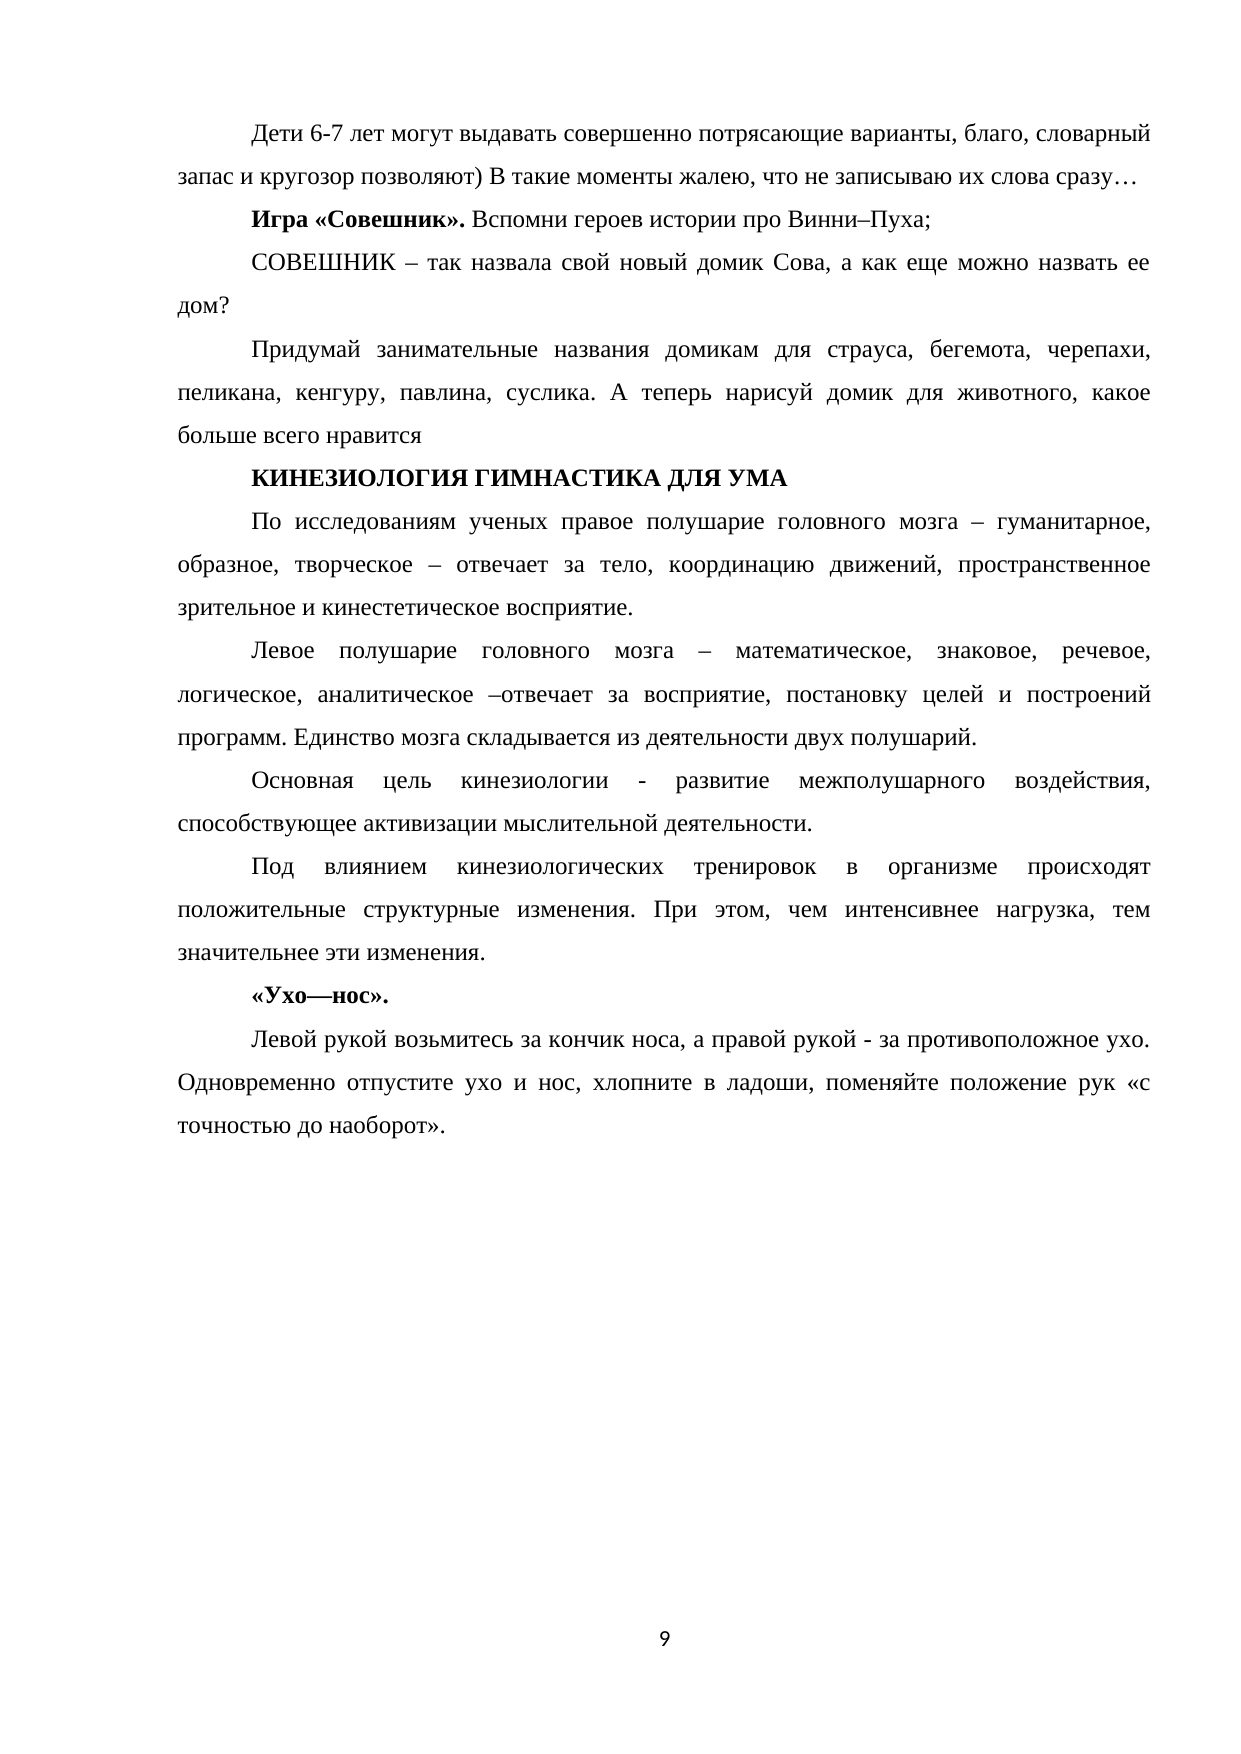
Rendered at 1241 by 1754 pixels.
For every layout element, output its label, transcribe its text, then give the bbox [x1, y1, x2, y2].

text Под влиянием кинезиологических тренировок в организме происходят положительные структурные изменения. При этом, чем интенсивнее нагрузка, тем значительнее эти изменения. [177, 851, 1152, 966]
text СОВЕШНИК – так назвала свой новый домик Сова, а как еще можно назвать ее дом? [177, 247, 1152, 319]
text Дети 6-7 лет могут выдавать совершенно потрясающие варианты, благо, словарный запас и кругозор позволяют) В такие моменты жалею, что не записываю их слова сразу… [177, 118, 1152, 190]
text Придумай занимательные названия домикам для страуса, бегемота, черепахи, пеликана, кенгуру, павлина, суслика. А теперь нарисуй домик для животного, какое больше всего нравится [177, 334, 1152, 449]
text По исследованиям ученых правое полушарие головного мозга – гуманитарное, образное, творческое – отвечает за тело, координацию движений, пространственное зрительное и кинестетическое восприятие. [177, 506, 1152, 621]
text КИНЕЗИОЛОГИЯ ГИМНАСТИКА ДЛЯ УМА [177, 463, 1152, 492]
text Основная цель кинезиологии - развитие межполушарного воздействия, способствующее активизации мыслительной деятельности. [177, 765, 1152, 837]
text «Ухо—нос». [177, 981, 1152, 1009]
text Левое полушарие головного мозга – математическое, знаковое, речевое, логическое, аналитическое –отвечает за восприятие, постановку целей и построений программ. Единство мозга складывается из деятельности двух полушарий. [177, 636, 1152, 751]
text Левой рукой возьмитесь за кончик носа, а правой рукой - за противоположное ухо. Одновременно отпустите ухо и нос, хлопните в ладоши, поменяйте положение рук «с точностью до наоборот». [177, 1024, 1152, 1139]
text Игра «Совешник». Вспомни героев истории про Винни–Пуха; [177, 204, 1152, 233]
